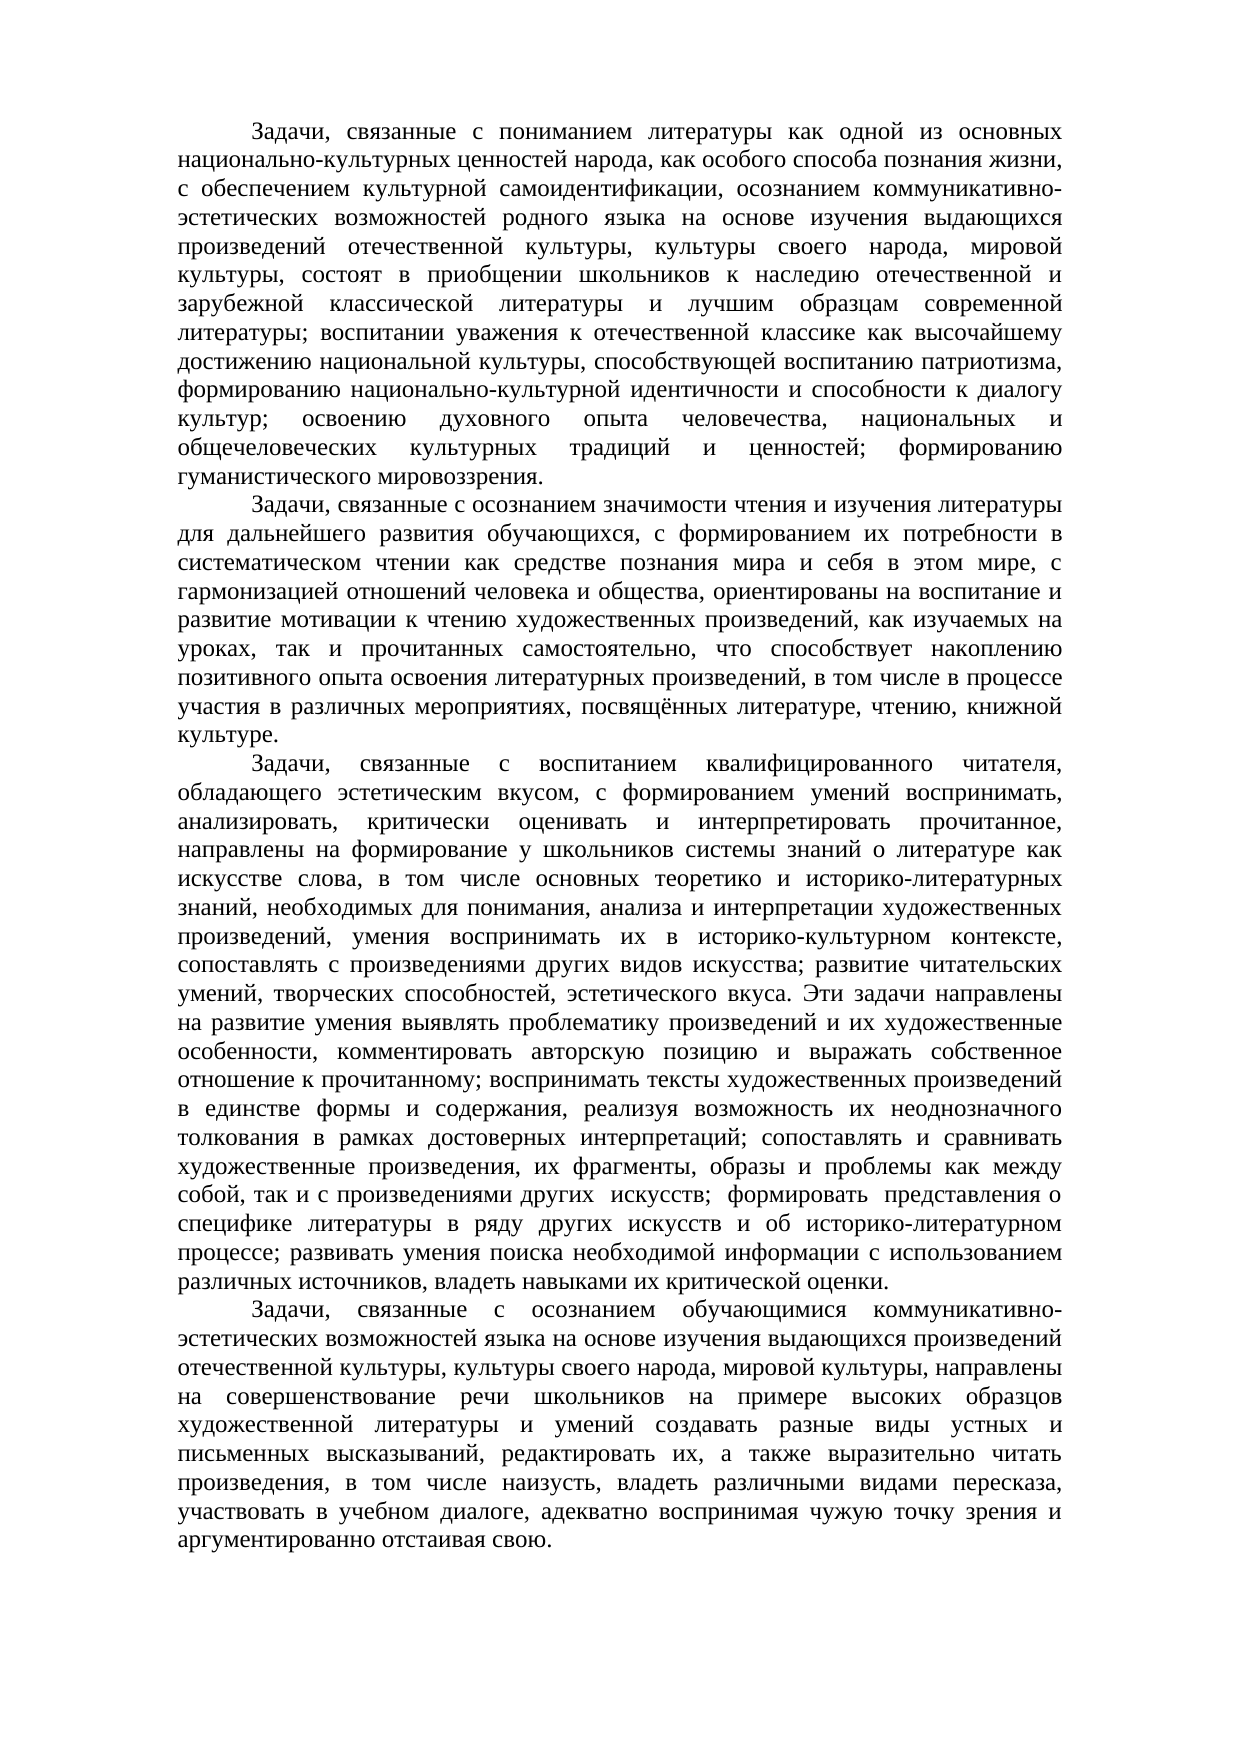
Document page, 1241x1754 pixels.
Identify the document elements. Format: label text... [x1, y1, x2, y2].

text Задачи, связанные с осознанием значимости чтения и изучения литературы для дальнейшего развития обучающихся, с формированием их потребности в систематическом чтении как средстве познания мира и себя в этом мире, с гармонизацией отношений человека и общества, ориентированы на воспитание и развитие мотивации к чтению художественных произведений, как изучаемых на уроках, так и прочитанных самостоятельно, что способствует накоплению позитивного опыта освоения литературных произведений, в том числе в процессе участия в различных мероприятиях, посвящённых литературе, чтению, книжной культуре. [177, 489, 1063, 748]
text Задачи, связанные с осознанием обучающимися коммуникативно-эстетических возможностей языка на основе изучения выдающихся произведений отечественной культуры, культуры своего народа, мировой культуры, направлены на совершенствование речи школьников на примере высоких образцов художественной литературы и умений создавать разные виды устных и письменных высказываний, редактировать их, а также выразительно читать произведения, в том числе наизусть, владеть различными видами пересказа, участвовать в учебном диалоге, адекватно воспринимая чужую точку зрения и аргументированно отстаивая свою. [177, 1294, 1063, 1553]
text Задачи, связанные с воспитанием квалифицированного читателя, обладающего эстетическим вкусом, с формированием умений воспринимать, анализировать, критически оценивать и интерпретировать прочитанное, направлены на формирование у школьников системы знаний о литературе как искусстве слова, в том числе основных теоретико и историко-литературных знаний, необходимых для понимания, анализа и интерпретации художественных произведений, умения воспринимать их в историко-культурном контексте, сопоставлять с произведениями других видов искусства; развитие читательских умений, творческих способностей, эстетического вкуса. Эти задачи направлены на развитие умения выявлять проблематику произведений и их художественные особенности, комментировать авторскую позицию и выражать собственное отношение к прочитанному; воспринимать тексты художественных произведений в единстве формы и содержания, реализуя возможность их неоднозначного толкования в рамках достоверных интерпретаций; сопоставлять и сравнивать художественные произведения, их фрагменты, образы и проблемы как между собой, так и с произведениями других искусств; формировать представления о специфике литературы в ряду других искусств и об историко-литературном процессе; развивать умения поиска необходимой информации с использованием различных источников, владеть навыками их критической оценки. [177, 748, 1063, 1294]
text Задачи, связанные с пониманием литературы как одной из основных национально-культурных ценностей народа, как особого способа познания жизни, с обеспечением культурной самоидентификации, осознанием коммуникативно-эстетических возможностей родного языка на основе изучения выдающихся произведений отечественной культуры, культуры своего народа, мировой культуры, состоят в приобщении школьников к наследию отечественной и зарубежной классической литературы и лучшим образцам современной литературы; воспитании уважения к отечественной классике как высочайшему достижению национальной культуры, способствующей воспитанию патриотизма, формированию национально-культурной идентичности и способности к диалогу культур; освоению духовного опыта человечества, национальных и общечеловеческих культурных традиций и ценностей; формированию гуманистического мировоззрения. [177, 116, 1063, 489]
